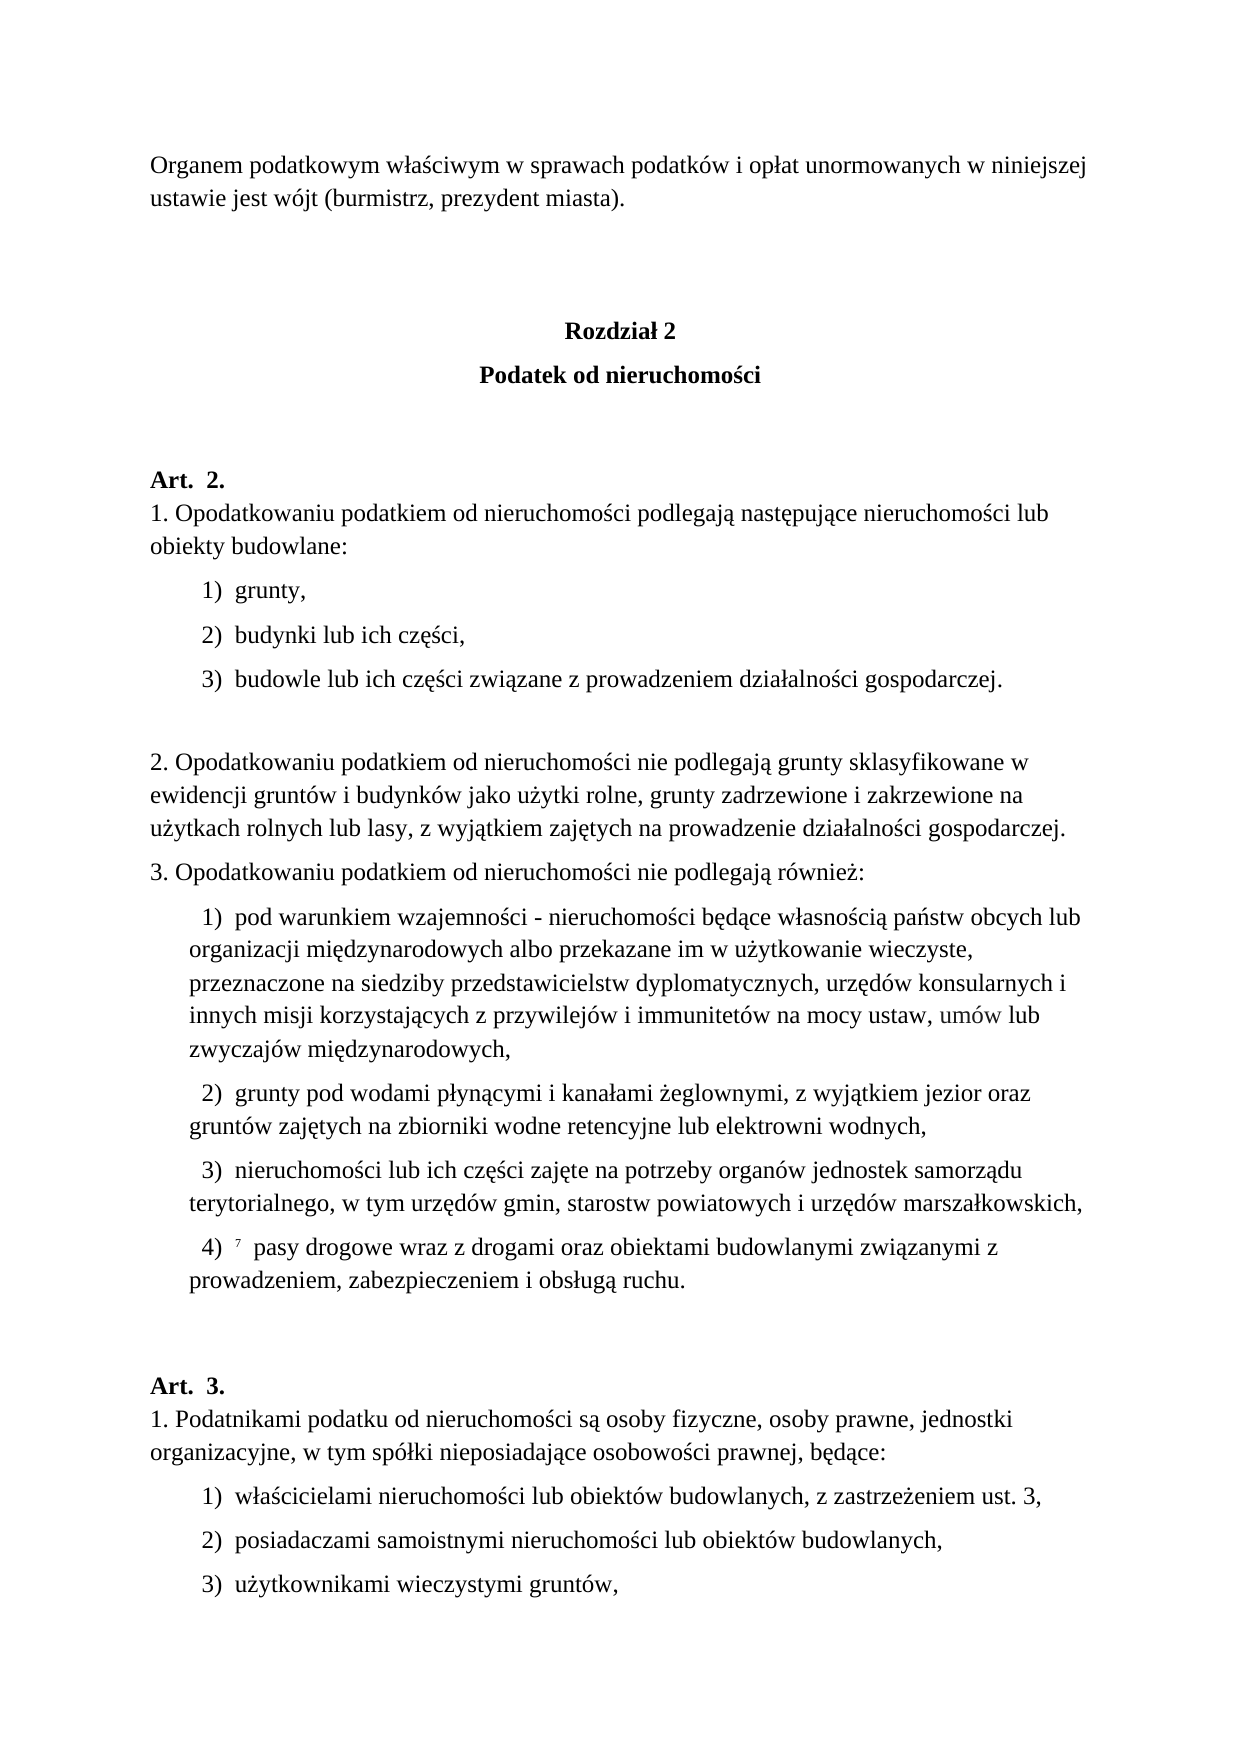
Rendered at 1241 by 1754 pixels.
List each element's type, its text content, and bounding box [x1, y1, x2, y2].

text 1. Podatnikami podatku od nieruchomości są osoby fizyczne, osoby prawne, jednostki organizacyjne, w tym spółki nieposiadające osobowości prawnej, będące: [150, 1404, 1090, 1466]
text Podatek od nieruchomości [150, 360, 1090, 388]
text 1) grunty, [189, 576, 1090, 604]
text 2) posiadaczami samoistnymi nieruchomości lub obiektów budowlanych, [189, 1525, 1090, 1554]
text 3) użytkownikami wieczystymi gruntów, [189, 1569, 1090, 1598]
text 3. Opodatkowaniu podatkiem od nieruchomości nie podlegają również: [150, 857, 1090, 886]
text 2) grunty pod wodami płynącymi i kanałami żeglownymi, z wyjątkiem jezior oraz gruntów zajętych na zbiorniki wodne retencyjne lub elektrowni wodnych, [189, 1078, 1090, 1139]
text 1) pod warunkiem wzajemności - nieruchomości będące własnością państw obcych lub organizacji międzynarodowych albo przekazane im w użytkowanie wieczyste, przeznaczone na siedziby przedstawicielstw dyplomatycznych, urzędów konsularnych i innych misji korzystających z przywilejów i immunitetów na mocy ustaw, umów lub zwyczajów międzynarodowych, [189, 902, 1090, 1062]
text 1) właścicielami nieruchomości lub obiektów budowlanych, z zastrzeżeniem ust. 3, [189, 1481, 1090, 1510]
text Art. 2. [150, 465, 1090, 494]
text Rozdział 2 [150, 316, 1090, 345]
text Organem podatkowym właściwym w sprawach podatków i opłat unormowanych w niniejszej ustawie jest wójt (burmistrz, prezydent miasta). [150, 150, 1090, 212]
text 4) 7 pasy drogowe wraz z drogami oraz obiektami budowlanymi związanymi z prowadzeniem, zabezpieczeniem i obsługą ruchu. [189, 1232, 1090, 1294]
text 2. Opodatkowaniu podatkiem od nieruchomości nie podlegają grunty sklasyfikowane w ewidencji gruntów i budynków jako użytki rolne, grunty zadrzewione i zakrzewione na użytkach rolnych lub lasy, z wyjątkiem zajętych na prowadzenie działalności gospodarczej. [150, 747, 1090, 842]
text 2) budynki lub ich części, [189, 620, 1090, 648]
text 1. Opodatkowaniu podatkiem od nieruchomości podlegają następujące nieruchomości lub obiekty budowlane: [150, 498, 1090, 560]
text 3) budowle lub ich części związane z prowadzeniem działalności gospodarczej. [189, 664, 1090, 693]
text 3) nieruchomości lub ich części zajęte na potrzeby organów jednostek samorządu terytorialnego, w tym urzędów gmin, starostw powiatowych i urzędów marszałkowskich, [189, 1155, 1090, 1217]
text Art. 3. [150, 1371, 1090, 1399]
